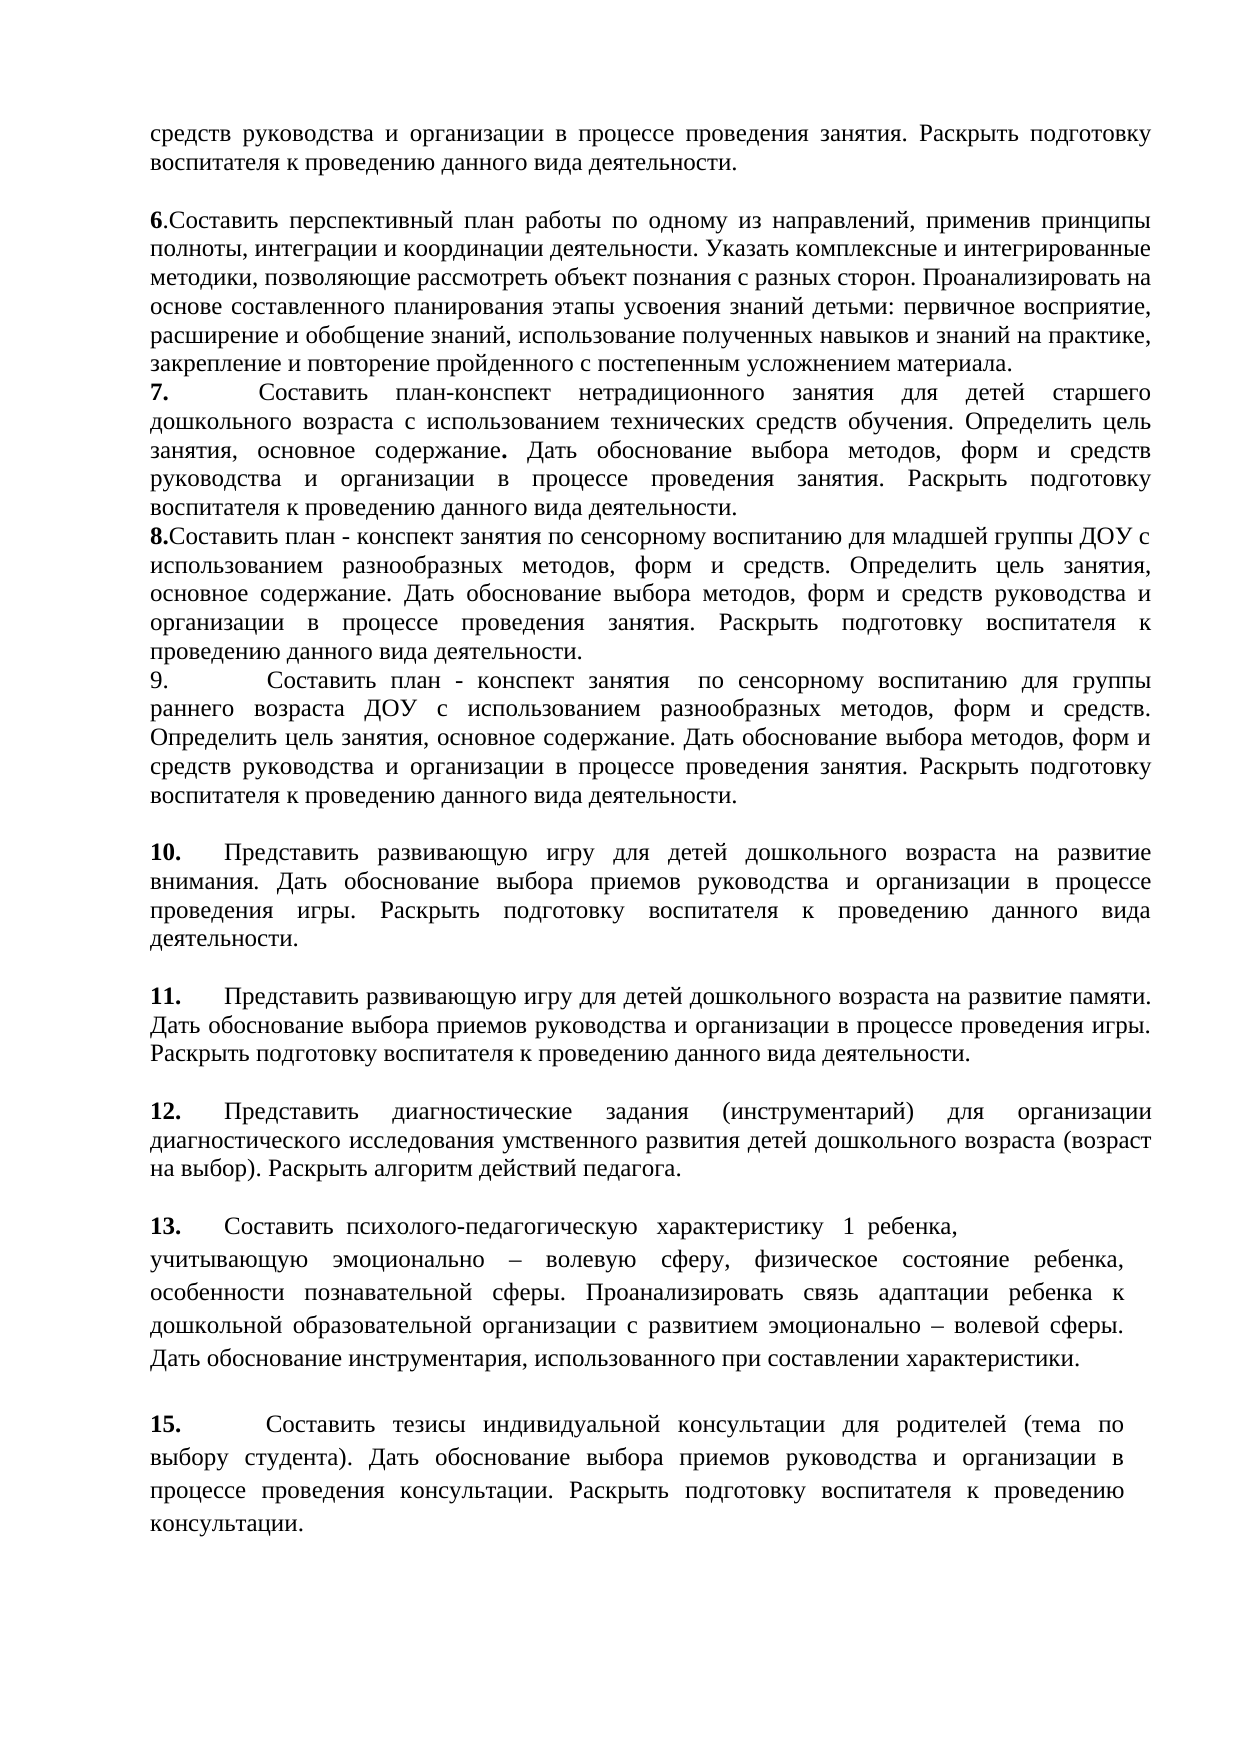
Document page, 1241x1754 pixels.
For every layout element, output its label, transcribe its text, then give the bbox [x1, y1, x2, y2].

list Составить план - конспект занятия по сенсорному воспитанию для группы раннего возраста ДОУ с использованием разнообразных методов, форм и средств. Определить цель занятия, основное содержание. Дать обоснование выбора методов, форм и средств руководства и организации в процессе проведения занятия. Раскрыть подготовку воспитателя к проведению данного вида деятельности. [150, 665, 1152, 808]
list Представить диагностические задания (инструментарий) для организации диагностического исследования умственного развития детей дошкольного возраста (возраст на выбор). Раскрыть алгоритм действий педагога. [150, 1096, 1152, 1182]
text 6.Составить перспективный план работы по одному из направлений, применив принципы полноты, интеграции и координации деятельности. Указать комплексные и интегрированные методики, позволяющие рассмотреть объект познания с разных сторон. Проанализировать на основе составленного планирования этапы усвоения знаний детьми: первичное восприятие, расширение и обобщение знаний, использование полученных навыков и знаний на практике, закрепление и повторение пройденного с постепенным усложнением материала. [150, 205, 1152, 377]
list Представить развивающую игру для детей дошкольного возраста на развитие памяти. Дать обоснование выбора приемов руководства и организации в процессе проведения игры. Раскрыть подготовку воспитателя к проведению данного вида деятельности. [150, 981, 1152, 1067]
text 8.Составить план - конспект занятия по сенсорному воспитанию для младшей группы ДОУ с использованием разнообразных методов, форм и средств. Определить цель занятия, основное содержание. Дать обоснование выбора методов, форм и средств руководства и организации в процессе проведения занятия. Раскрыть подготовку воспитателя к проведению данного вида деятельности. [150, 521, 1152, 665]
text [150, 118, 1152, 176]
text 7. Составить план-конспект нетрадиционного занятия для детей старшего дошкольного возраста с использованием технических средств обучения. Определить цель занятия, основное содержание. Дать обоснование выбора методов, форм и средств руководства и организации в процессе проведения занятия. Раскрыть подготовку воспитателя к проведению данного вида деятельности. [150, 377, 1152, 521]
list Составить психолого-педагогическую характеристику 1 ребенка, [150, 1211, 1152, 1240]
text учитывающую эмоционально – волевую сферу, физическое состояние ребенка, особенности познавательной сферы. Проанализировать связь адаптации ребенка к дошкольной образовательной организации с развитием эмоционально – волевой сферы. Дать обоснование инструментария, использованного при составлении характеристики. [150, 1244, 1125, 1372]
list Представить развивающую игру для детей дошкольного возраста на развитие внимания. Дать обоснование выбора приемов руководства и организации в процессе проведения игры. Раскрыть подготовку воспитателя к проведению данного вида деятельности. [150, 837, 1152, 952]
list Составить тезисы индивидуальной консультации для родителей (тема по выбору студента). Дать обоснование выбора приемов руководства и организации в процессе проведения консультации. Раскрыть подготовку воспитателя к проведению консультации. [150, 1409, 1125, 1537]
